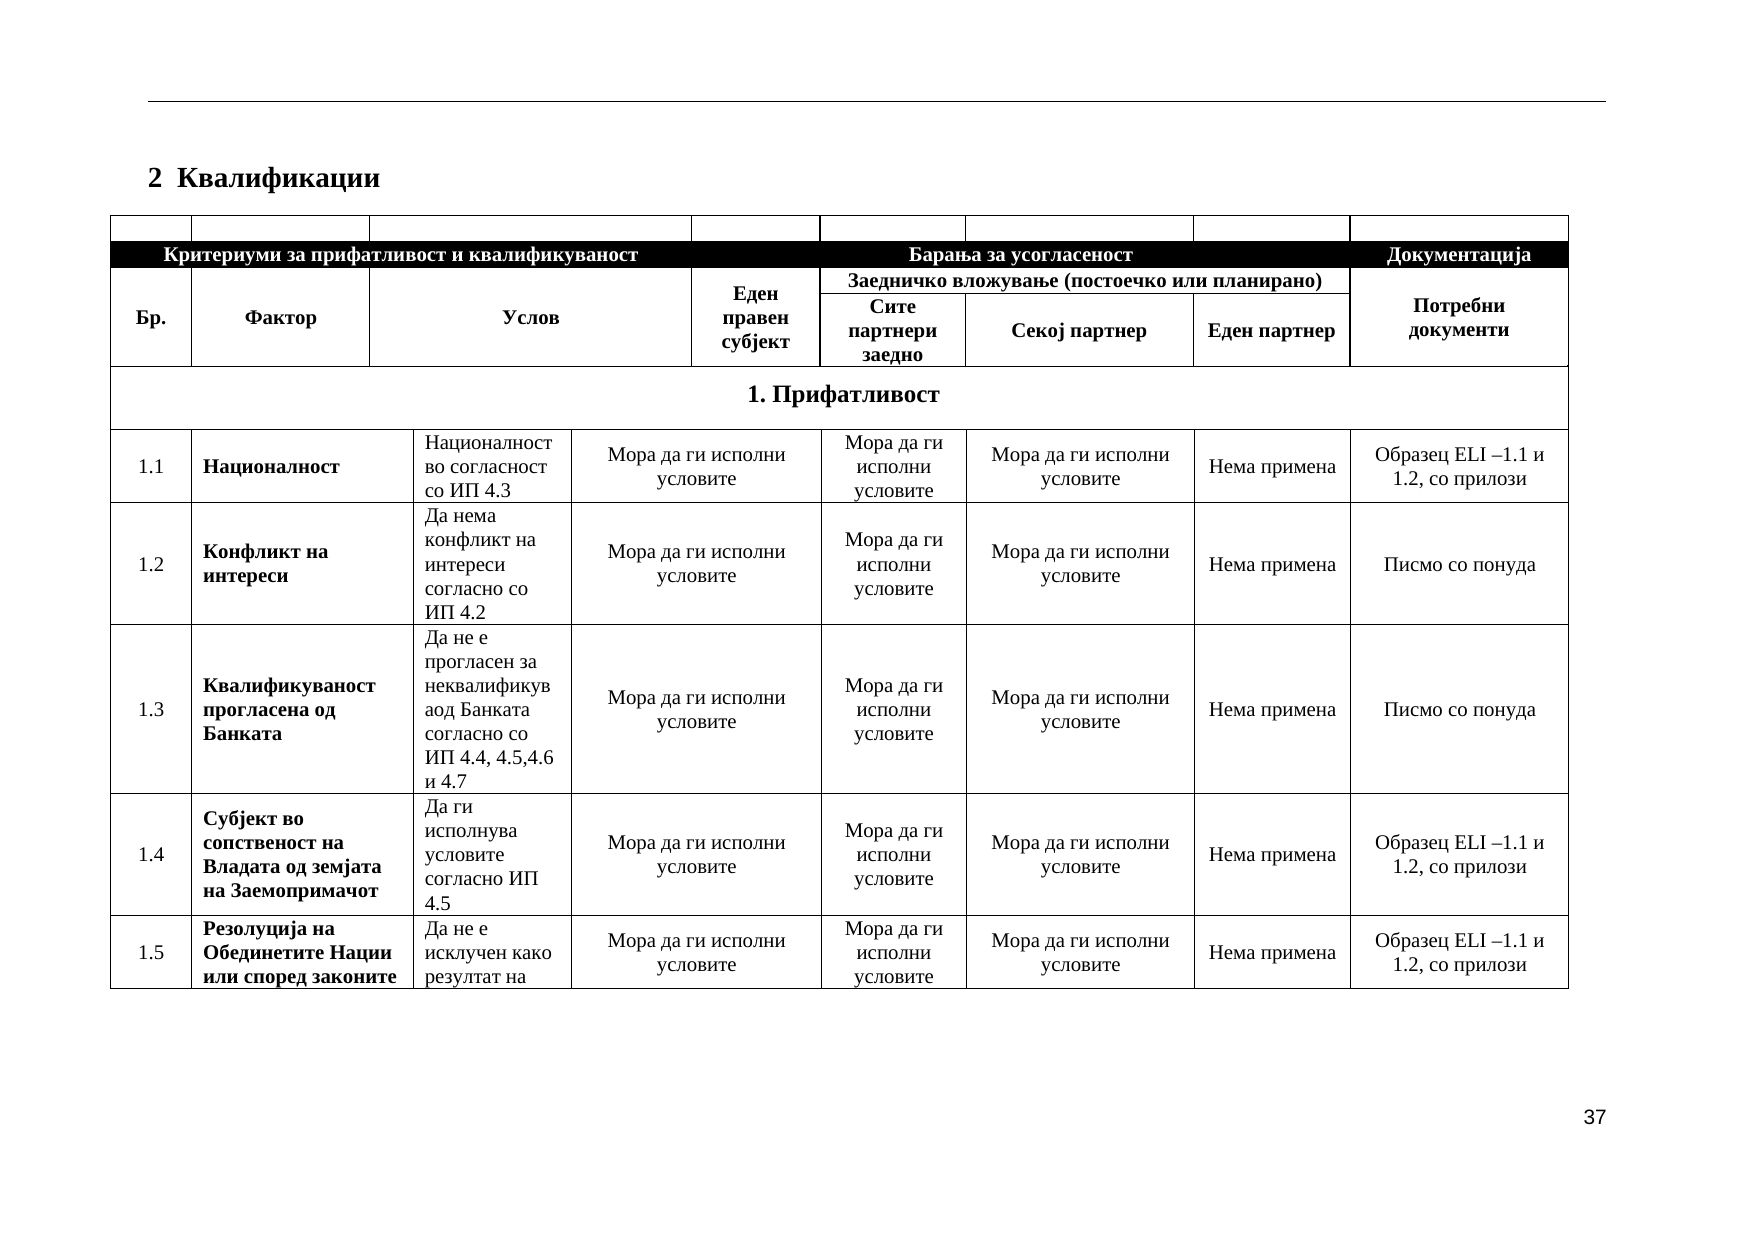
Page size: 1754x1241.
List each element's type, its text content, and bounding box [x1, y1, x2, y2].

table_cell Националност [192, 430, 413, 502]
table_cell Фактор [192, 268, 369, 366]
table_cell Секој партнер [966, 294, 1193, 366]
table_cell Квалификуваност прогласена од Банката [192, 625, 413, 793]
table_cell Нема примена [1195, 430, 1350, 502]
table_cell Писмо со понуда [1351, 625, 1568, 793]
table_cell Еден партнер [1194, 294, 1349, 366]
table_cell Конфликт на интереси [192, 503, 413, 624]
table_cell Мора да ги исполни условите [572, 430, 821, 502]
table_header [192, 216, 369, 241]
table_cell Бр. [111, 268, 191, 366]
table_cell Нема примена [1195, 503, 1350, 624]
table_cell Да не е прогласен за неквалификуваoд Банката согласно со ИП 4.4, 4.5,4.6 и 4.7 [414, 625, 571, 793]
table_cell Резолуција на Обединетите Нации или според законите на земјата на Заемопримачот [192, 916, 413, 988]
table_header [370, 216, 691, 241]
table_cell Нема примена [1195, 625, 1350, 793]
table_cell Писмо со понуда [1351, 503, 1568, 624]
table_cell Мора да ги исполни условите [572, 625, 821, 793]
table_cell Мора да ги исполни условите [822, 625, 966, 793]
table_header [111, 216, 191, 241]
table_cell Мора да ги исполни условите [572, 916, 821, 988]
table_cell Нема примена [1195, 916, 1350, 988]
table_cell 1.4 [111, 794, 191, 914]
table_cell Мора да ги исполни условите [822, 794, 966, 914]
table_cell Да нема конфликт на интереси согласно со ИП 4.2 [414, 503, 571, 624]
table_header [821, 216, 965, 241]
table_cell Националност во согласност со ИП 4.3 [414, 430, 571, 502]
table_cell 1.2 [111, 503, 191, 624]
table_header [1194, 216, 1349, 241]
table_cell Потребни документи [1351, 268, 1568, 366]
table_cell Мора да ги исполни условите [822, 916, 966, 988]
table_cell Нема примена [1195, 794, 1350, 914]
table_cell Критериуми за прифатливост и квалификуваност [111, 242, 691, 267]
table_header [1351, 216, 1568, 241]
table_cell Образец ELI –1.1 и 1.2, со прилози [1351, 794, 1568, 914]
table_cell Сите партнери заедно [821, 294, 965, 366]
table_cell Мора да ги исполни условите [822, 503, 966, 624]
table_cell Мора да ги исполни условите [967, 430, 1194, 502]
table_cell 1.5 [111, 916, 191, 988]
table_cell Да ги исполнува условите согласно ИП 4.5 [414, 794, 571, 914]
table_cell Еден правен субјект [692, 268, 819, 366]
table_cell Мора да ги исполни условите [822, 430, 966, 502]
table_cell Субјект во сопственост на Владата од земјата на Заемопримачот [192, 794, 413, 914]
table_cell Заедничко вложување (постоечко или планирано) [821, 268, 1349, 293]
table_cell Мора да ги исполни условите [967, 794, 1194, 914]
table_cell Услов [370, 268, 691, 366]
table_cell 1.1 [111, 430, 191, 502]
table_cell Мора да ги исполни условите [967, 625, 1194, 793]
table_cell Мора да ги исполни условите [967, 503, 1194, 624]
table_cell Барања за усогласеност [692, 242, 1349, 267]
table_cell Мора да ги исполни условите [572, 794, 821, 914]
text 2 Квалификации [148, 160, 1606, 194]
table_cell Образец ELI –1.1 и 1.2, со прилози [1351, 916, 1568, 988]
table_cell Мора да ги исполни условите [967, 916, 1194, 988]
table_header [692, 216, 819, 241]
table_cell Мора да ги исполни условите [572, 503, 821, 624]
table_cell 1. Прифатливост [111, 367, 1568, 429]
table_cell Образец ELI –1.1 и 1.2, со прилози [1351, 430, 1568, 502]
table_cell Документација [1351, 242, 1568, 267]
table_header [966, 216, 1193, 241]
table_cell 1.3 [111, 625, 191, 793]
